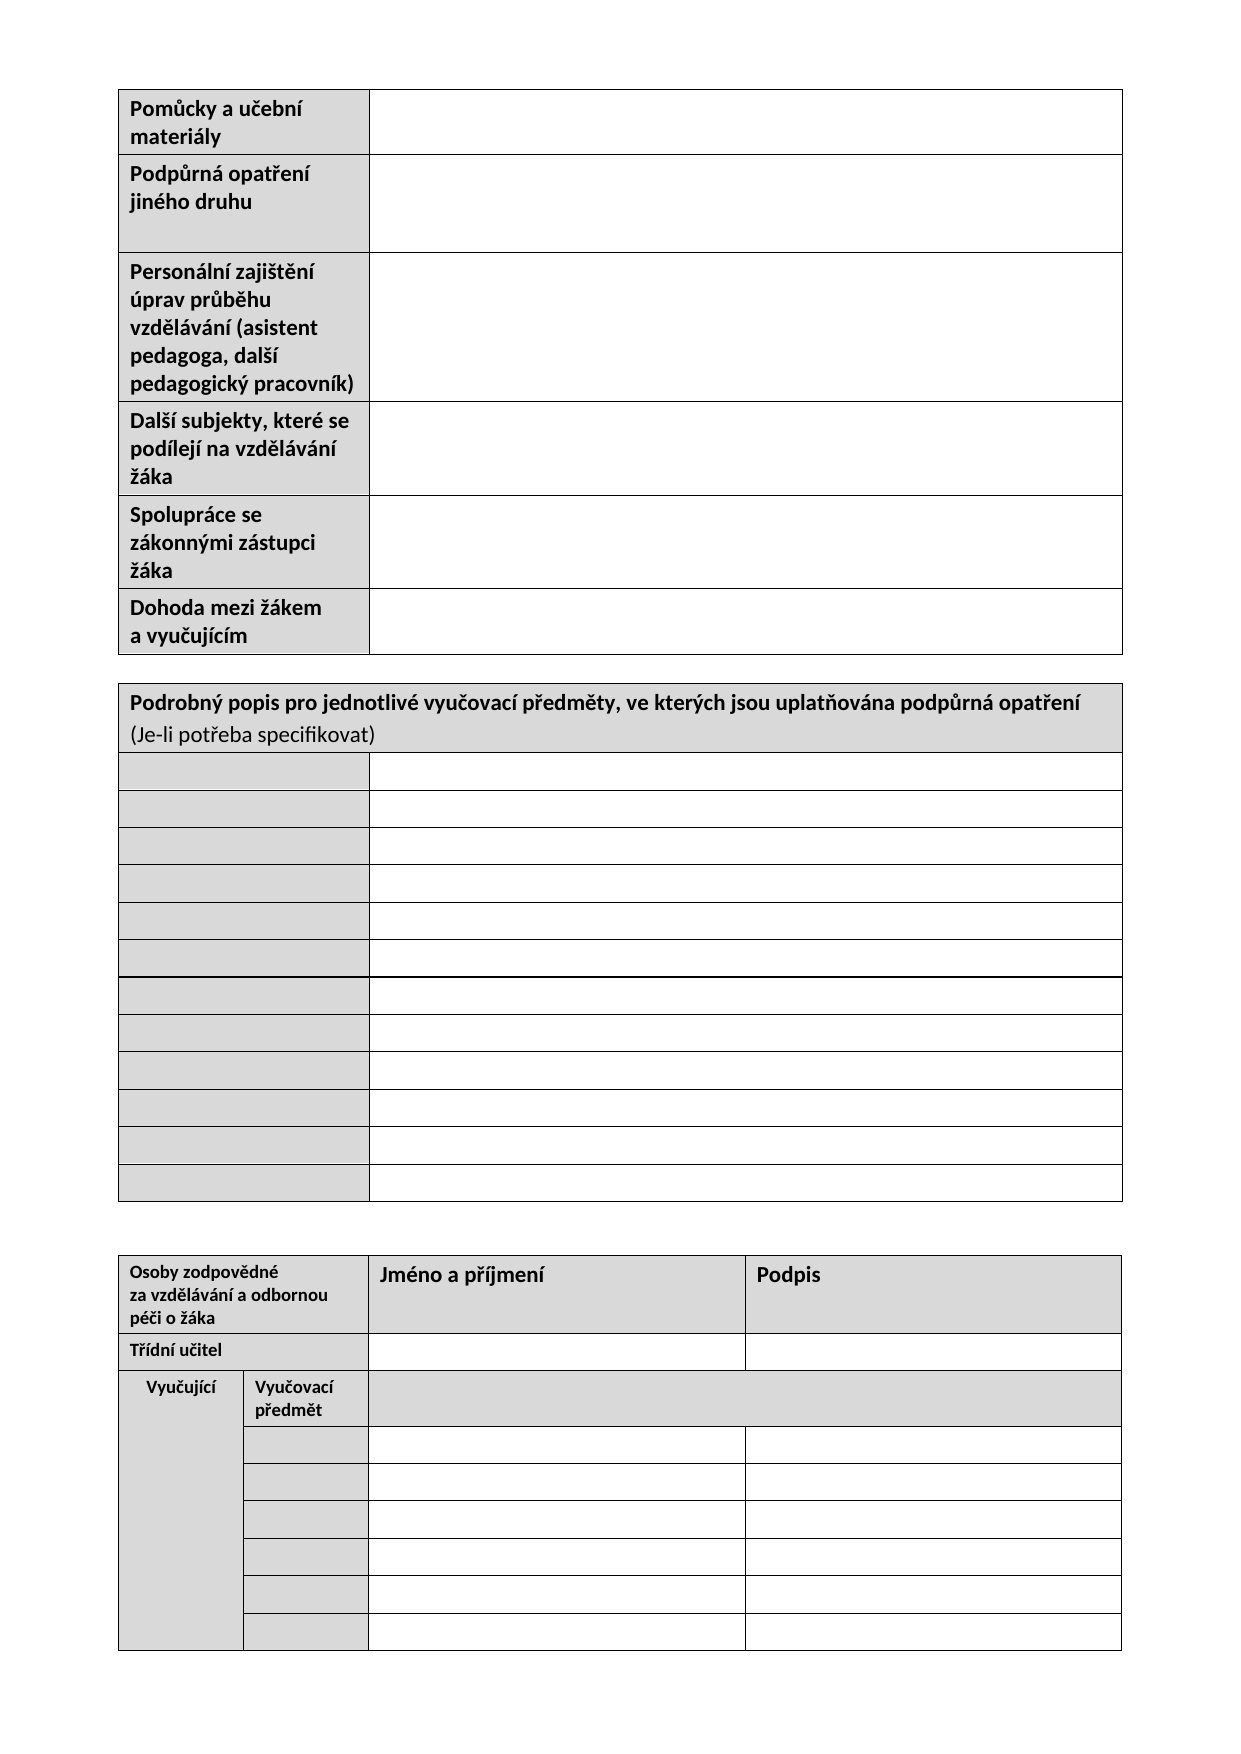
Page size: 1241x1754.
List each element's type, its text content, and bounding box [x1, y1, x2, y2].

table_cell [119, 791, 369, 827]
table_header Podpis [746, 1256, 1121, 1333]
table_cell [119, 828, 369, 864]
table_header Osoby zodpovědné za vzdělávání a odbornou péči o žáka [119, 1256, 368, 1333]
table_cell [370, 940, 1122, 976]
table_cell [370, 155, 1122, 252]
table_cell [370, 253, 1122, 401]
table_cell [119, 1165, 369, 1201]
table_cell [244, 1427, 368, 1463]
table_cell Vyučovací předmět [244, 1371, 368, 1426]
table_cell [370, 1090, 1122, 1126]
table_cell [370, 1052, 1122, 1089]
table_cell [119, 1015, 369, 1051]
table_cell [370, 865, 1122, 902]
table_cell Třídní učitel [119, 1334, 368, 1370]
table_cell [746, 1427, 1121, 1463]
table_cell [746, 1334, 1121, 1370]
table_cell Pomůcky a učební materiály [119, 90, 369, 154]
table_cell Další subjekty, které se podílejí na vzdělávání žáka [119, 402, 369, 494]
table_cell [369, 1464, 745, 1500]
table_cell [369, 1539, 745, 1575]
table_cell [370, 496, 1122, 588]
table_cell [369, 1501, 745, 1538]
table_header Jméno a příjmení [369, 1256, 745, 1333]
table_cell Spolupráce se zákonnými zástupci žáka [119, 496, 369, 588]
table_cell [370, 402, 1122, 494]
table_cell [119, 903, 369, 939]
table_cell Personální zajištění úprav průběhu vzdělávání (asistent pedagoga, další pedagogický pracovník) [119, 253, 369, 401]
table_cell [244, 1501, 368, 1538]
table_cell [119, 753, 369, 789]
table_cell [119, 1052, 369, 1089]
table_cell [370, 978, 1122, 1014]
table_cell [370, 589, 1122, 653]
table_cell [746, 1614, 1121, 1650]
table_cell [370, 828, 1122, 864]
table_cell [370, 791, 1122, 827]
table_cell [369, 1371, 1121, 1426]
table_cell [119, 1090, 369, 1126]
table_cell [370, 1015, 1122, 1051]
table_cell [244, 1464, 368, 1500]
table_cell [370, 1127, 1122, 1163]
table_cell [244, 1539, 368, 1575]
table_cell [369, 1334, 745, 1370]
table_cell [370, 1165, 1122, 1201]
table_cell [119, 1127, 369, 1163]
table_cell [244, 1614, 368, 1650]
table_cell [370, 753, 1122, 789]
table_cell [746, 1539, 1121, 1575]
table_cell [746, 1501, 1121, 1538]
table_cell [119, 940, 369, 976]
table_cell [370, 90, 1122, 154]
table_cell [370, 903, 1122, 939]
table_cell [746, 1576, 1121, 1613]
table_cell [369, 1614, 745, 1650]
table_cell [369, 1427, 745, 1463]
table_cell [369, 1576, 745, 1613]
table_cell Vyučující [119, 1371, 243, 1650]
table_cell [746, 1464, 1121, 1500]
table_header Podrobný popis pro jednotlivé vyučovací předměty, ve kterých jsou uplatňována podpůrná opatření (Je-li potřeba specifikovat) [119, 684, 1122, 752]
table_cell Dohoda mezi žákem a vyučujícím [119, 589, 369, 653]
table_cell Podpůrná opatření jiného druhu [119, 155, 369, 252]
table_cell [119, 978, 369, 1014]
table_cell [244, 1576, 368, 1613]
table_cell [119, 865, 369, 902]
